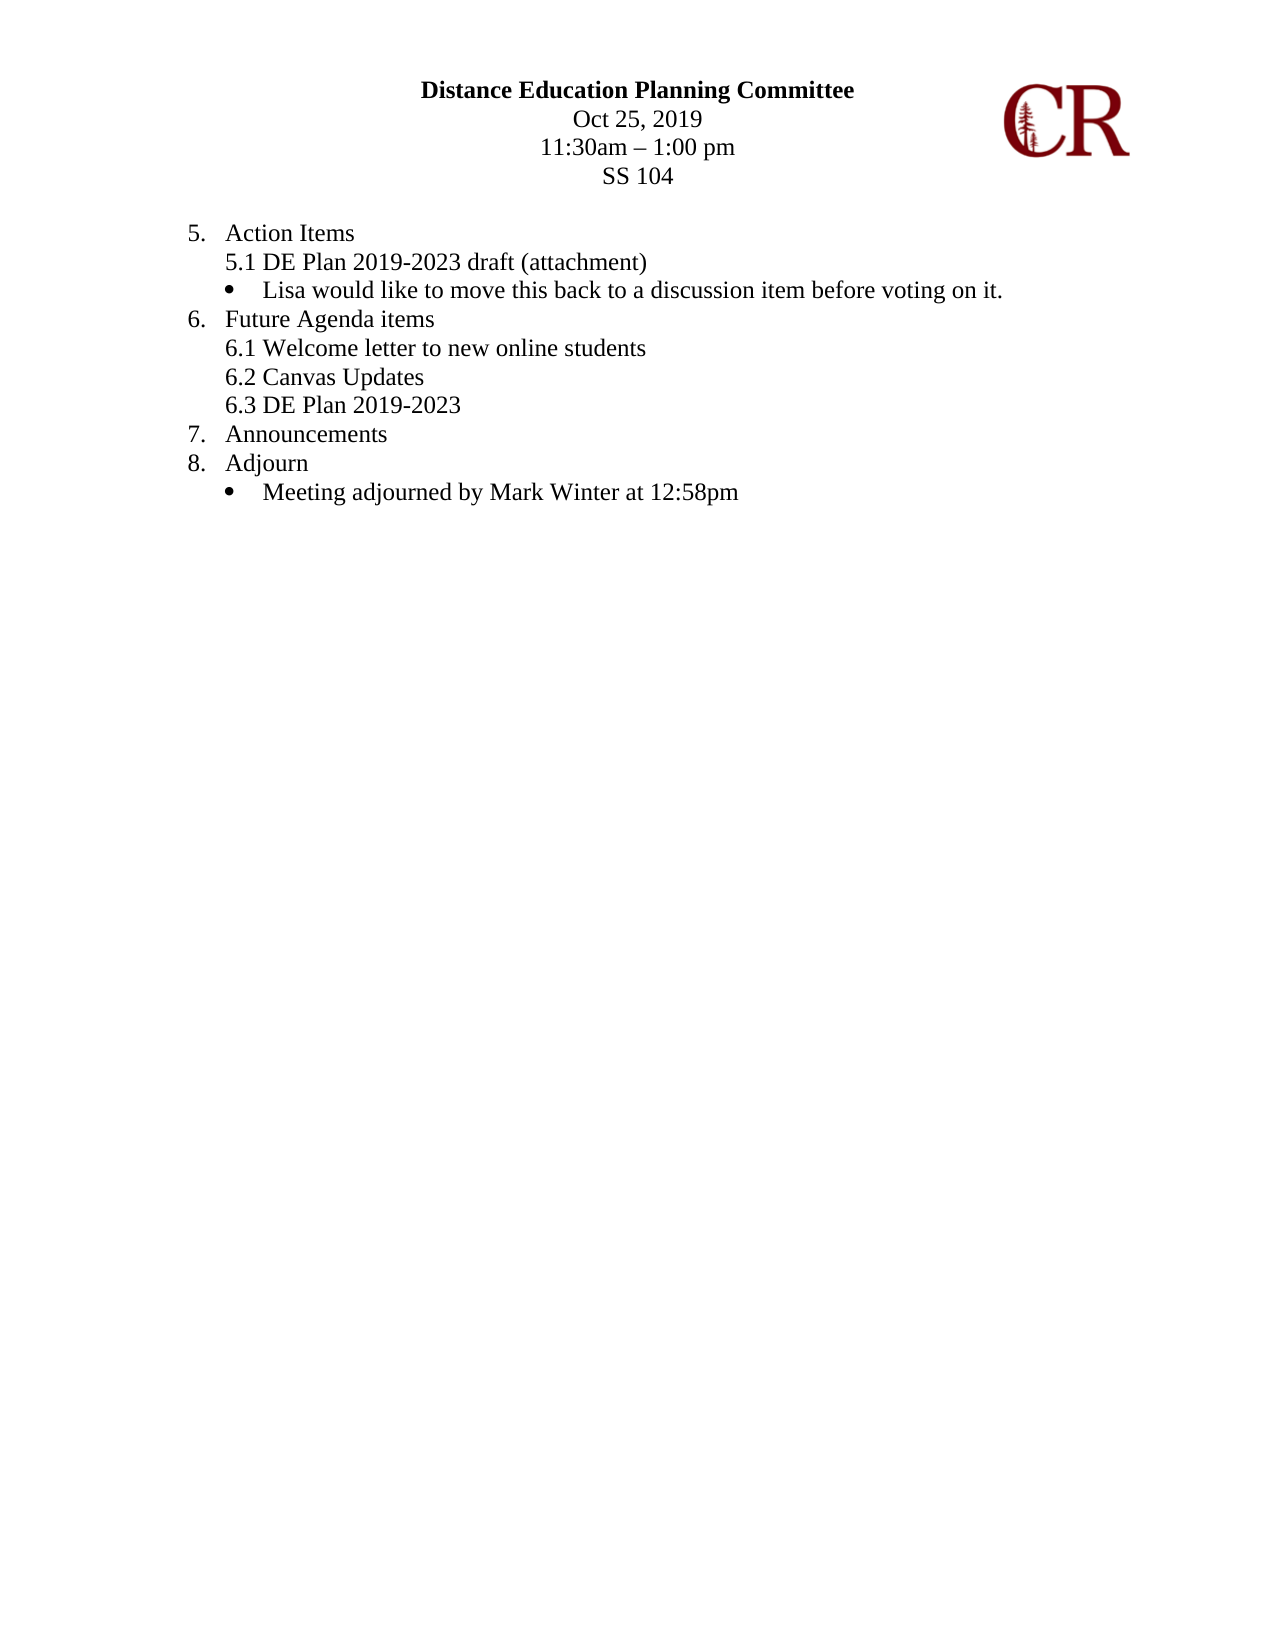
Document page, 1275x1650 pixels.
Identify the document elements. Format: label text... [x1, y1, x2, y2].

list Future Agenda items [187, 304, 1125, 333]
list Canvas Updates [225, 362, 1125, 391]
list Adjourn [187, 448, 1125, 477]
list Meeting adjourned by Mark Winter at 12:58pm [225, 477, 1125, 506]
list DE Plan 2019-2023 [225, 391, 1125, 419]
list Welcome letter to new online students [225, 333, 1125, 362]
text 5.1 DE Plan 2019-2023 draft (attachment) [225, 247, 1125, 276]
picture [990, 76, 1141, 165]
list Action Items [187, 218, 1125, 247]
list Announcements [187, 419, 1125, 448]
list Lisa would like to move this back to a discussion item before voting on it. [225, 276, 1125, 304]
